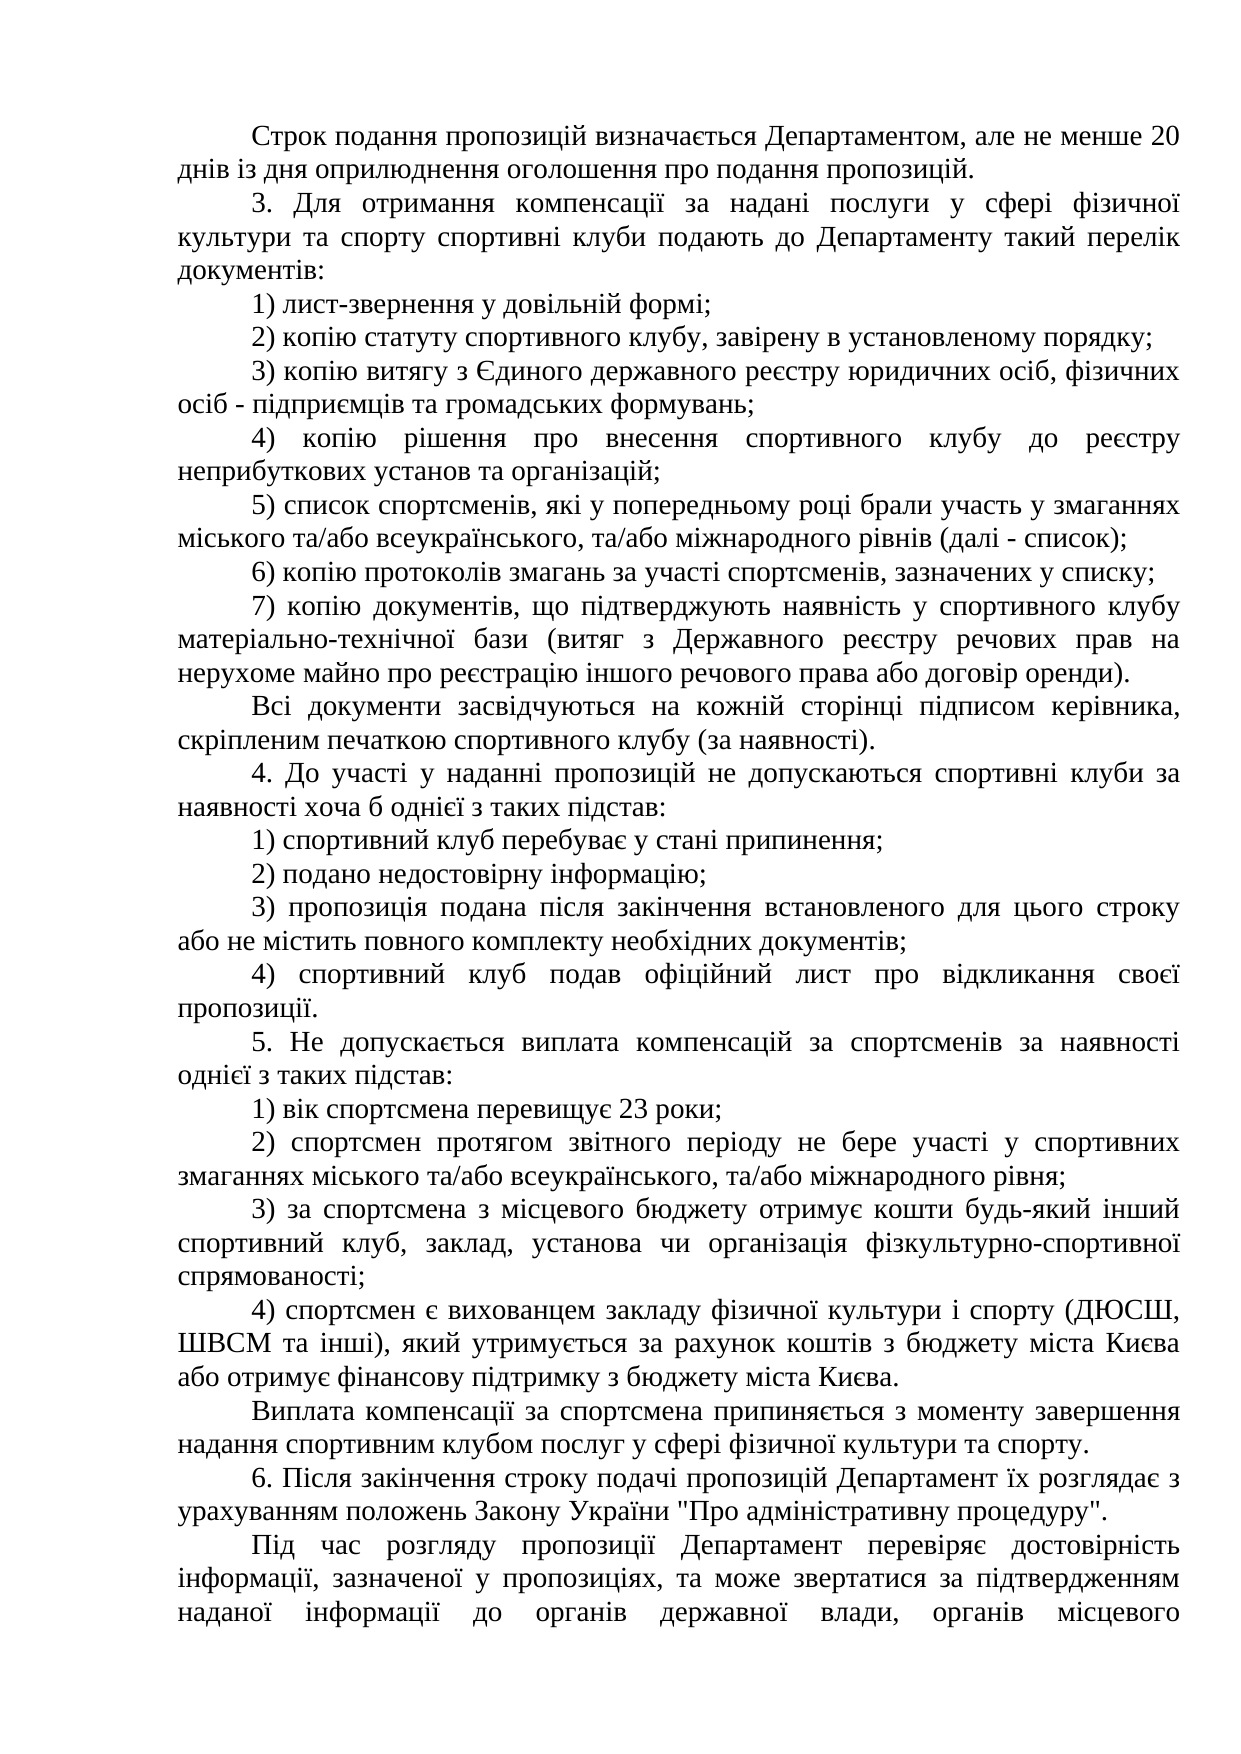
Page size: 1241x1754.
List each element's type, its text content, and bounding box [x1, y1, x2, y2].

text 1) вік спортсмена перевищує 23 роки; [177, 1091, 1181, 1124]
text 3) пропозиція подана після закінчення встановленого для цього строку або не містить повного комплекту необхідних документів; [177, 889, 1181, 957]
text 3) копію витягу з Єдиного державного реєстру юридичних осіб, фізичних осіб - підприємців та громадських формувань; [177, 353, 1181, 420]
text 4) копію рішення про внесення спортивного клубу до реєстру неприбуткових установ та організацій; [177, 420, 1181, 487]
text Всі документи засвідчуються на кожній сторінці підписом керівника, скріпленим печаткою спортивного клубу (за наявності). [177, 688, 1181, 755]
text 3) за спортсмена з місцевого бюджету отримує кошти будь-який інший спортивний клуб, заклад, установа чи організація фізкультурно-спортивної спрямованості; [177, 1191, 1181, 1292]
text 5. Не допускається виплата компенсацій за спортсменів за наявності однієї з таких підстав: [177, 1024, 1181, 1091]
text 2) спортсмен протягом звітного періоду не бере участі у спортивних змаганнях міського та/або всеукраїнського, та/або міжнародного рівня; [177, 1124, 1181, 1191]
text 4) спортивний клуб подав офіційний лист про відкликання своєї пропозиції. [177, 957, 1181, 1024]
text 2) подано недостовірну інформацію; [177, 856, 1181, 889]
text 6) копію протоколів змагань за участі спортсменів, зазначених у списку; [177, 554, 1181, 588]
text Виплата компенсації за спортсмена припиняється з моменту завершення надання спортивним клубом послуг у сфері фізичної культури та спорту. [177, 1393, 1181, 1460]
text 2) копію статуту спортивного клубу, завірену в установленому порядку; [177, 319, 1181, 353]
text 7) копію документів, що підтверджують наявність у спортивного клубу матеріально-технічної бази (витяг з Державного реєстру речових прав на нерухоме майно про реєстрацію іншого речового права або договір оренди). [177, 588, 1181, 688]
text 5) список спортсменів, які у попередньому році брали участь у змаганнях міського та/або всеукраїнського, та/або міжнародного рівнів (далі - список); [177, 487, 1181, 554]
text 4) спортсмен є вихованцем закладу фізичної культури і спорту (ДЮСШ, ШВСМ та інші), який утримується за рахунок коштів з бюджету міста Києва або отримує фінансову підтримку з бюджету міста Києва. [177, 1292, 1181, 1393]
text 4. До участі у наданні пропозицій не допускаються спортивні клуби за наявності хоча б однієї з таких підстав: [177, 755, 1181, 822]
text 1) лист-звернення у довільній формі; [177, 286, 1181, 319]
text Строк подання пропозицій визначається Департаментом, але не менше 20 днів із дня оприлюднення оголошення про подання пропозицій. [177, 118, 1181, 185]
text 1) спортивний клуб перебуває у стані припинення; [177, 822, 1181, 856]
text 6. Після закінчення строку подачі пропозицій Департамент їх розглядає з урахуванням положень Закону України "Про адміністративну процедуру". [177, 1460, 1181, 1527]
text 3. Для отримання компенсації за надані послуги у сфері фізичної культури та спорту спортивні клуби подають до Департаменту такий перелік документів: [177, 185, 1181, 286]
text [177, 1527, 1181, 1627]
